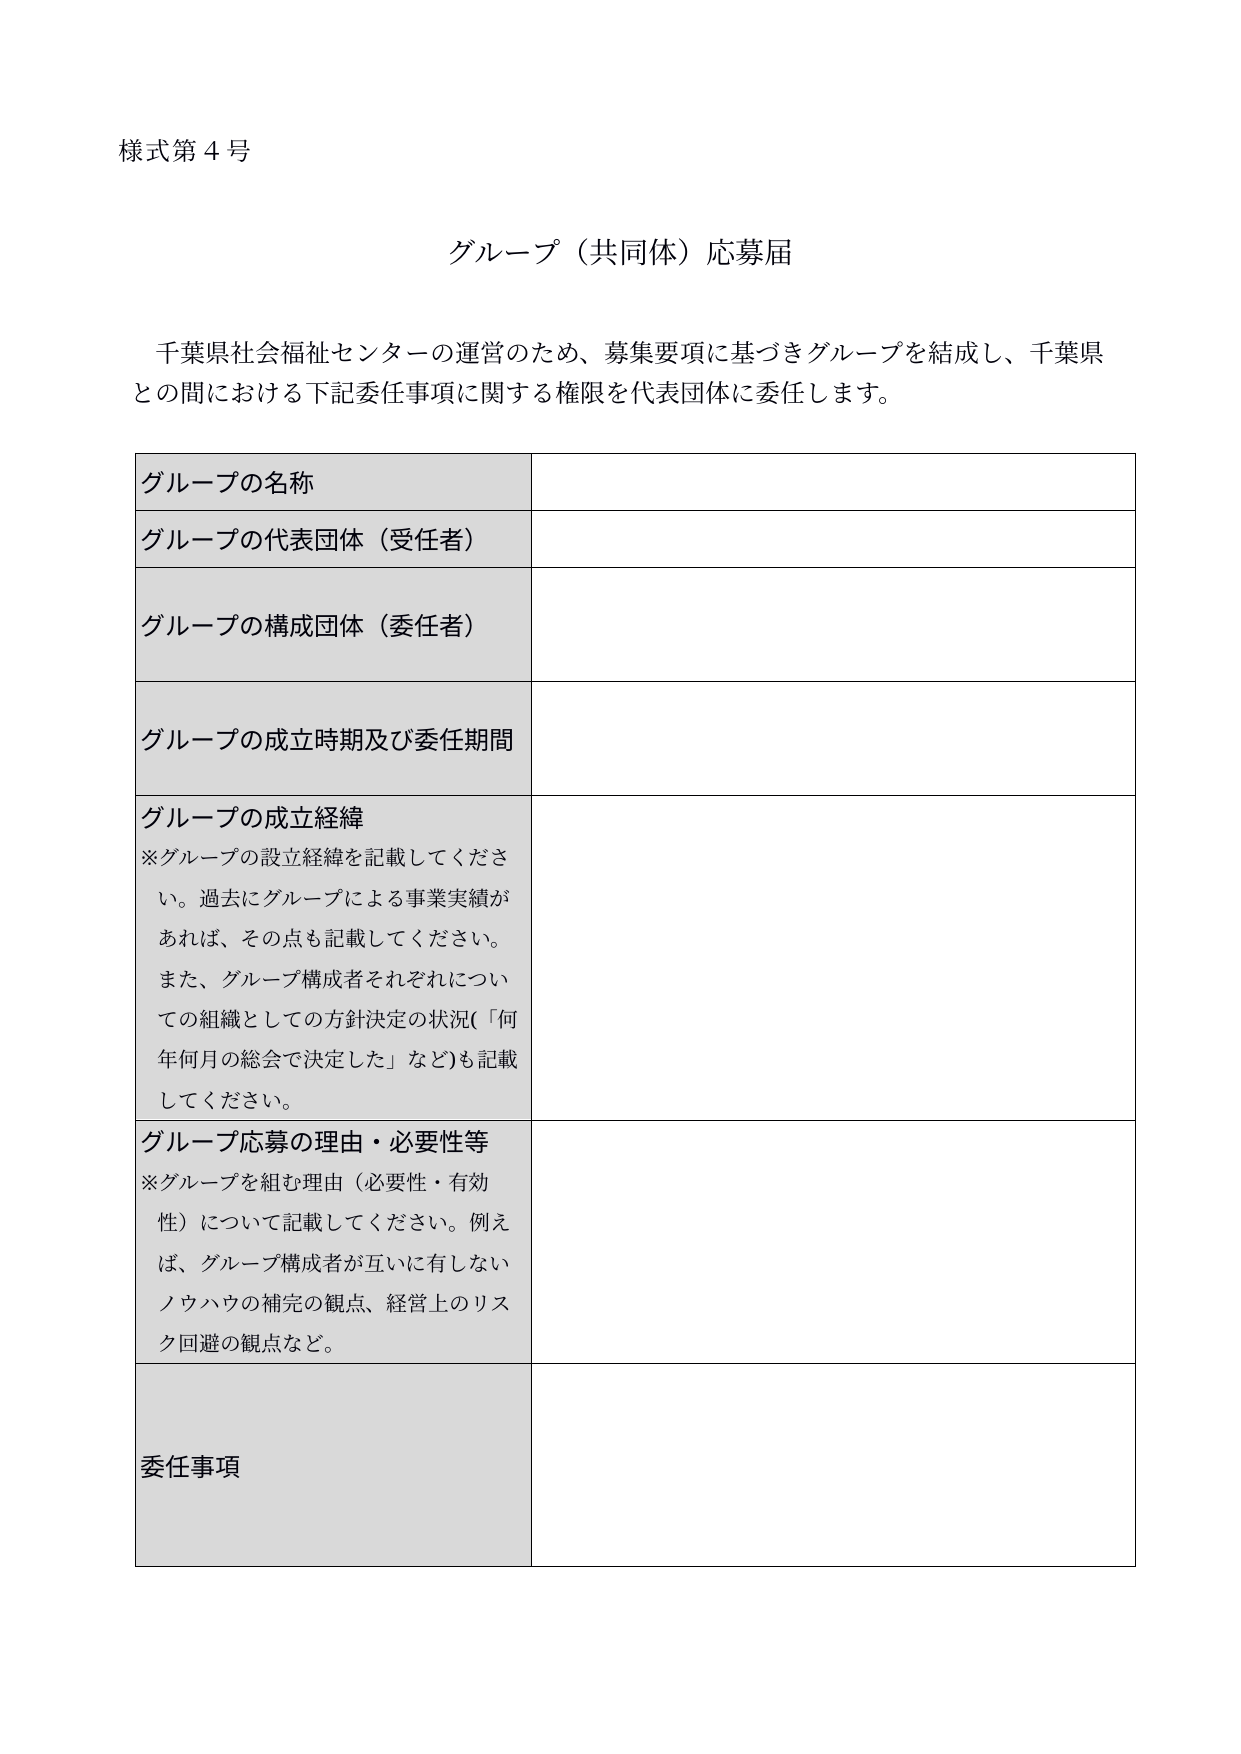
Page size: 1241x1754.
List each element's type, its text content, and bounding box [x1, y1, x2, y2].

table_cell グループの代表団体（受任者） [136, 511, 531, 567]
table_cell [532, 1364, 1135, 1566]
table_cell [532, 796, 1135, 1119]
text グループ（共同体）応募届 [118, 210, 1122, 291]
table_cell [532, 682, 1135, 795]
table_cell [532, 511, 1135, 567]
table_cell グループの構成団体（委任者） [136, 568, 531, 681]
table_cell グループの成立時期及び委任期間 [136, 682, 531, 795]
table_cell グループの成立経緯 ※グループの設立経緯を記載してください。過去にグループによる事業実績があれば、その点も記載してください。また、グループ構成者それぞれについての組織としての方針決定の状況(「何年何月の総会で決定した」など)も記載してください。 [136, 796, 531, 1119]
table_cell グループ応募の理由・必要性等 ※グループを組む理由（必要性・有効性）について記載してください。例えば、グループ構成者が互いに有しないノウハウの補完の観点、経営上のリスク回避の観点など。 [136, 1121, 531, 1363]
table_cell [532, 1121, 1135, 1363]
table_cell 委任事項 [136, 1364, 531, 1566]
table_header グループの名称 [136, 454, 531, 510]
text 様式第４号 [118, 129, 1093, 170]
table_cell [532, 568, 1135, 681]
table_header [532, 454, 1135, 510]
text 千葉県社会福祉センターの運営のため、募集要項に基づきグループを結成し、千葉県との間における下記委任事項に関する権限を代表団体に委任します。 [130, 331, 1107, 412]
